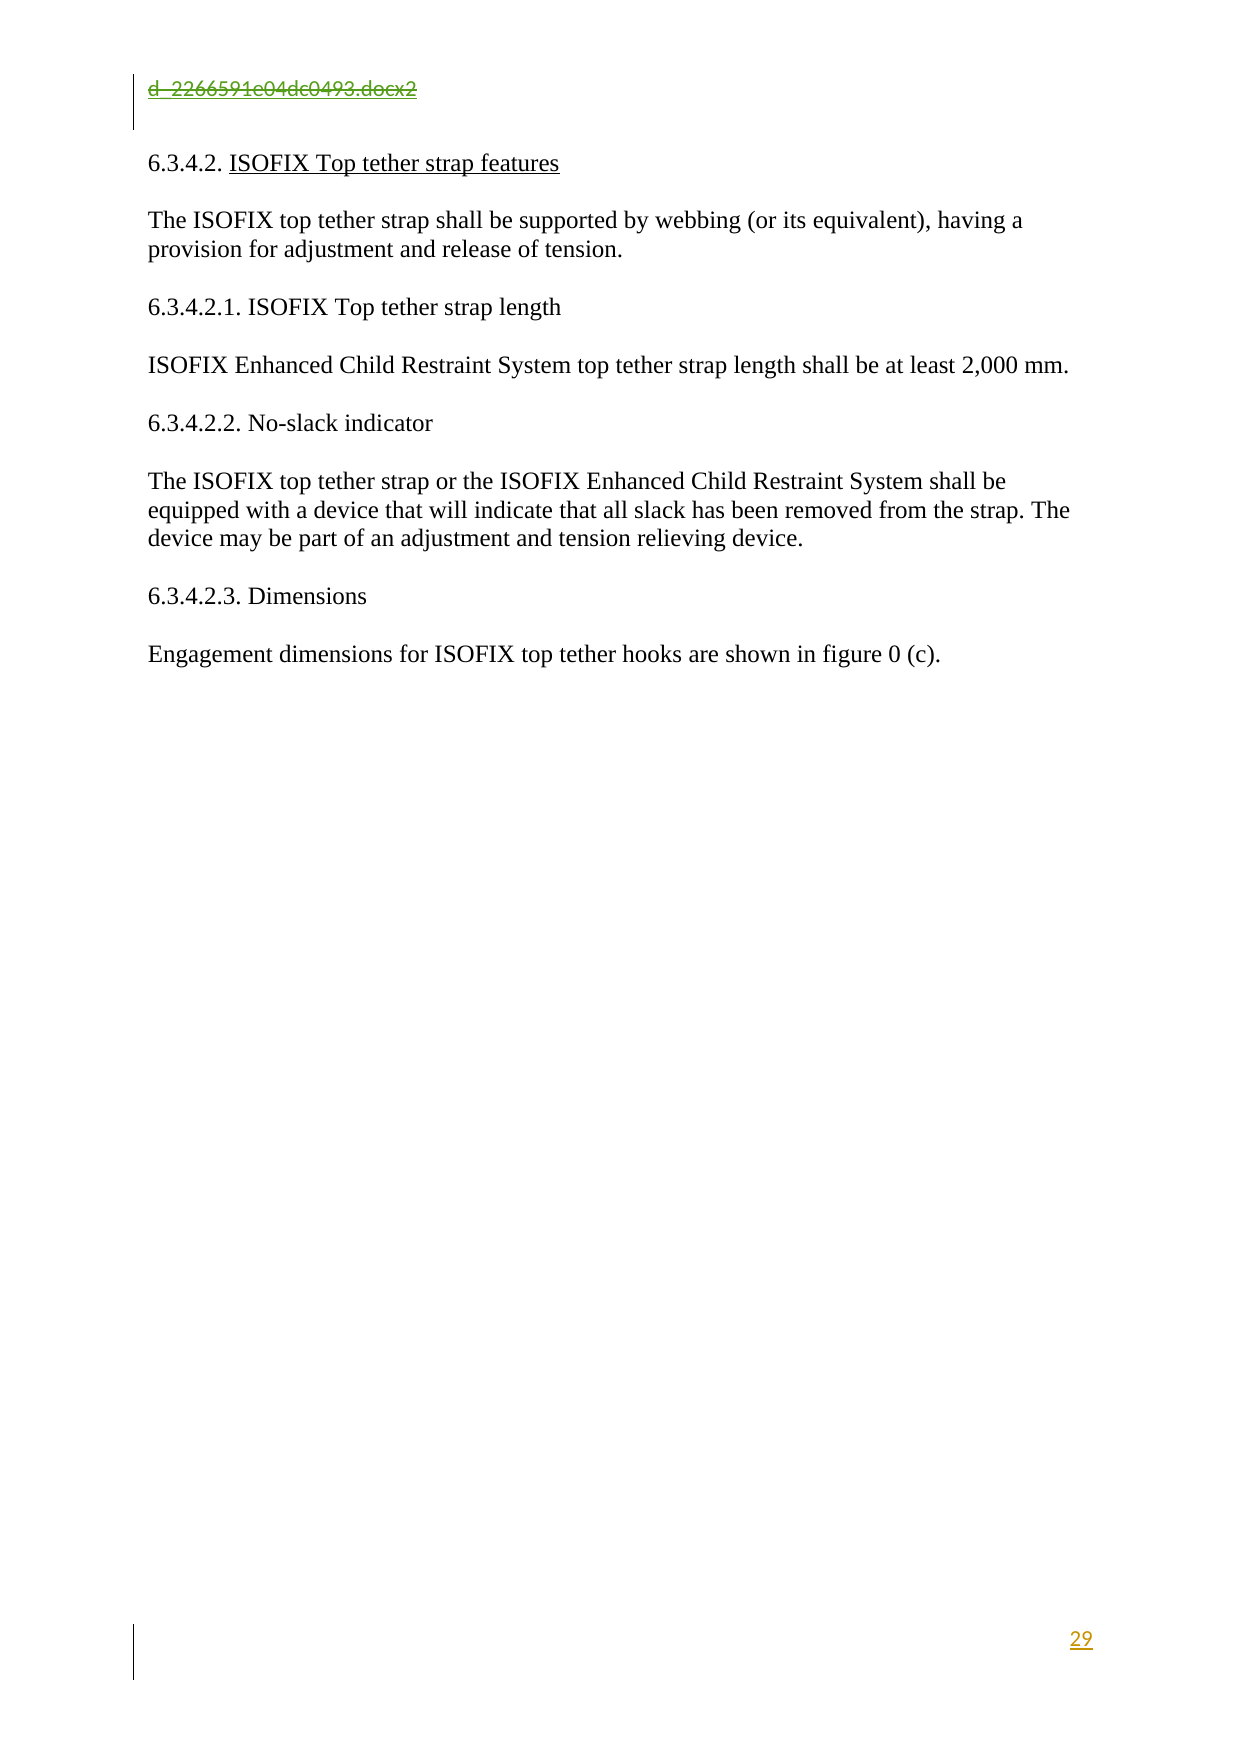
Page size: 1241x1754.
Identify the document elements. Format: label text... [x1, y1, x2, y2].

text 6.3.4.2. ISOFIX Top tether strap features [148, 148, 1092, 176]
text 6.3.4.2.3. Dimensions [148, 581, 1092, 610]
text The ISOFIX top tether strap or the ISOFIX Enhanced Child Restraint System shall be equipped with a device that will indicate that all slack has been removed from the strap. The device may be part of an adjustment and tension relieving device. [148, 466, 1092, 552]
text The ISOFIX top tether strap shall be supported by webbing (or its equivalent), having a provision for adjustment and release of tension. [148, 206, 1092, 263]
text ISOFIX Enhanced Child Restraint System top tether strap length shall be at least 2,000 mm. [148, 350, 1092, 379]
text 6.3.4.2.1. ISOFIX Top tether strap length [148, 292, 1092, 321]
text Engagement dimensions for ISOFIX top tether hooks are shown in figure 0 (c). [148, 639, 1092, 668]
text 6.3.4.2.2. No-slack indicator [148, 408, 1092, 437]
